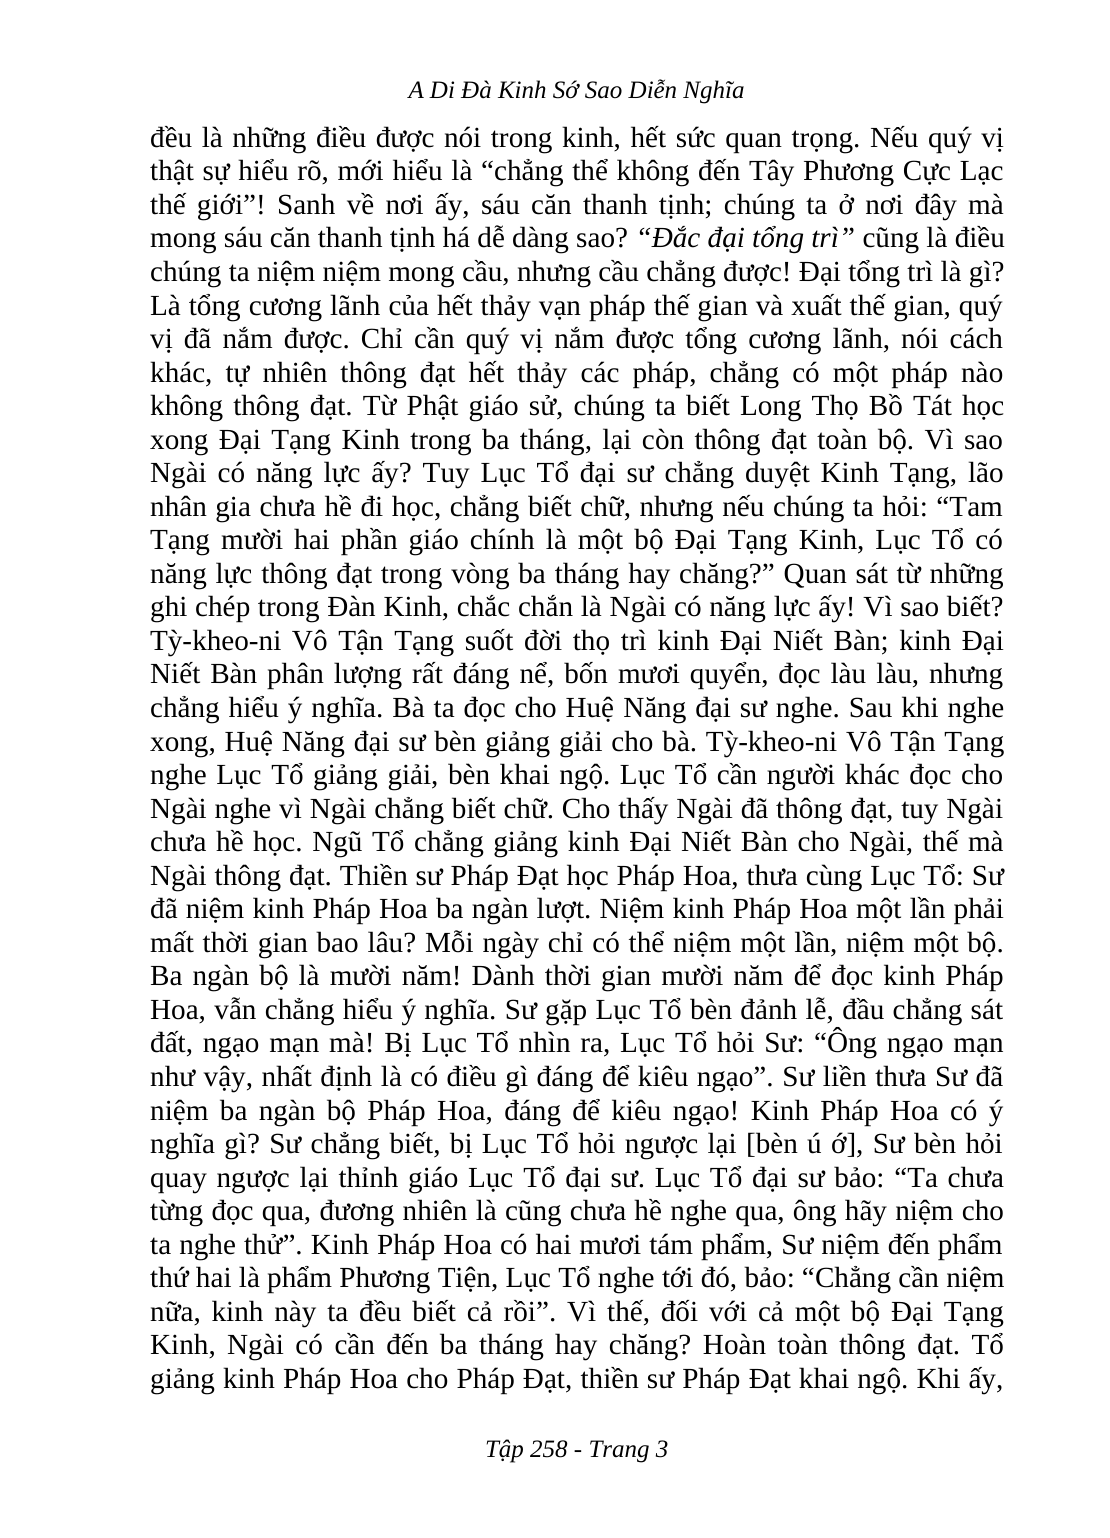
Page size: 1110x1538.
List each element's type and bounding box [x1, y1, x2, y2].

text [150, 120, 1005, 1394]
